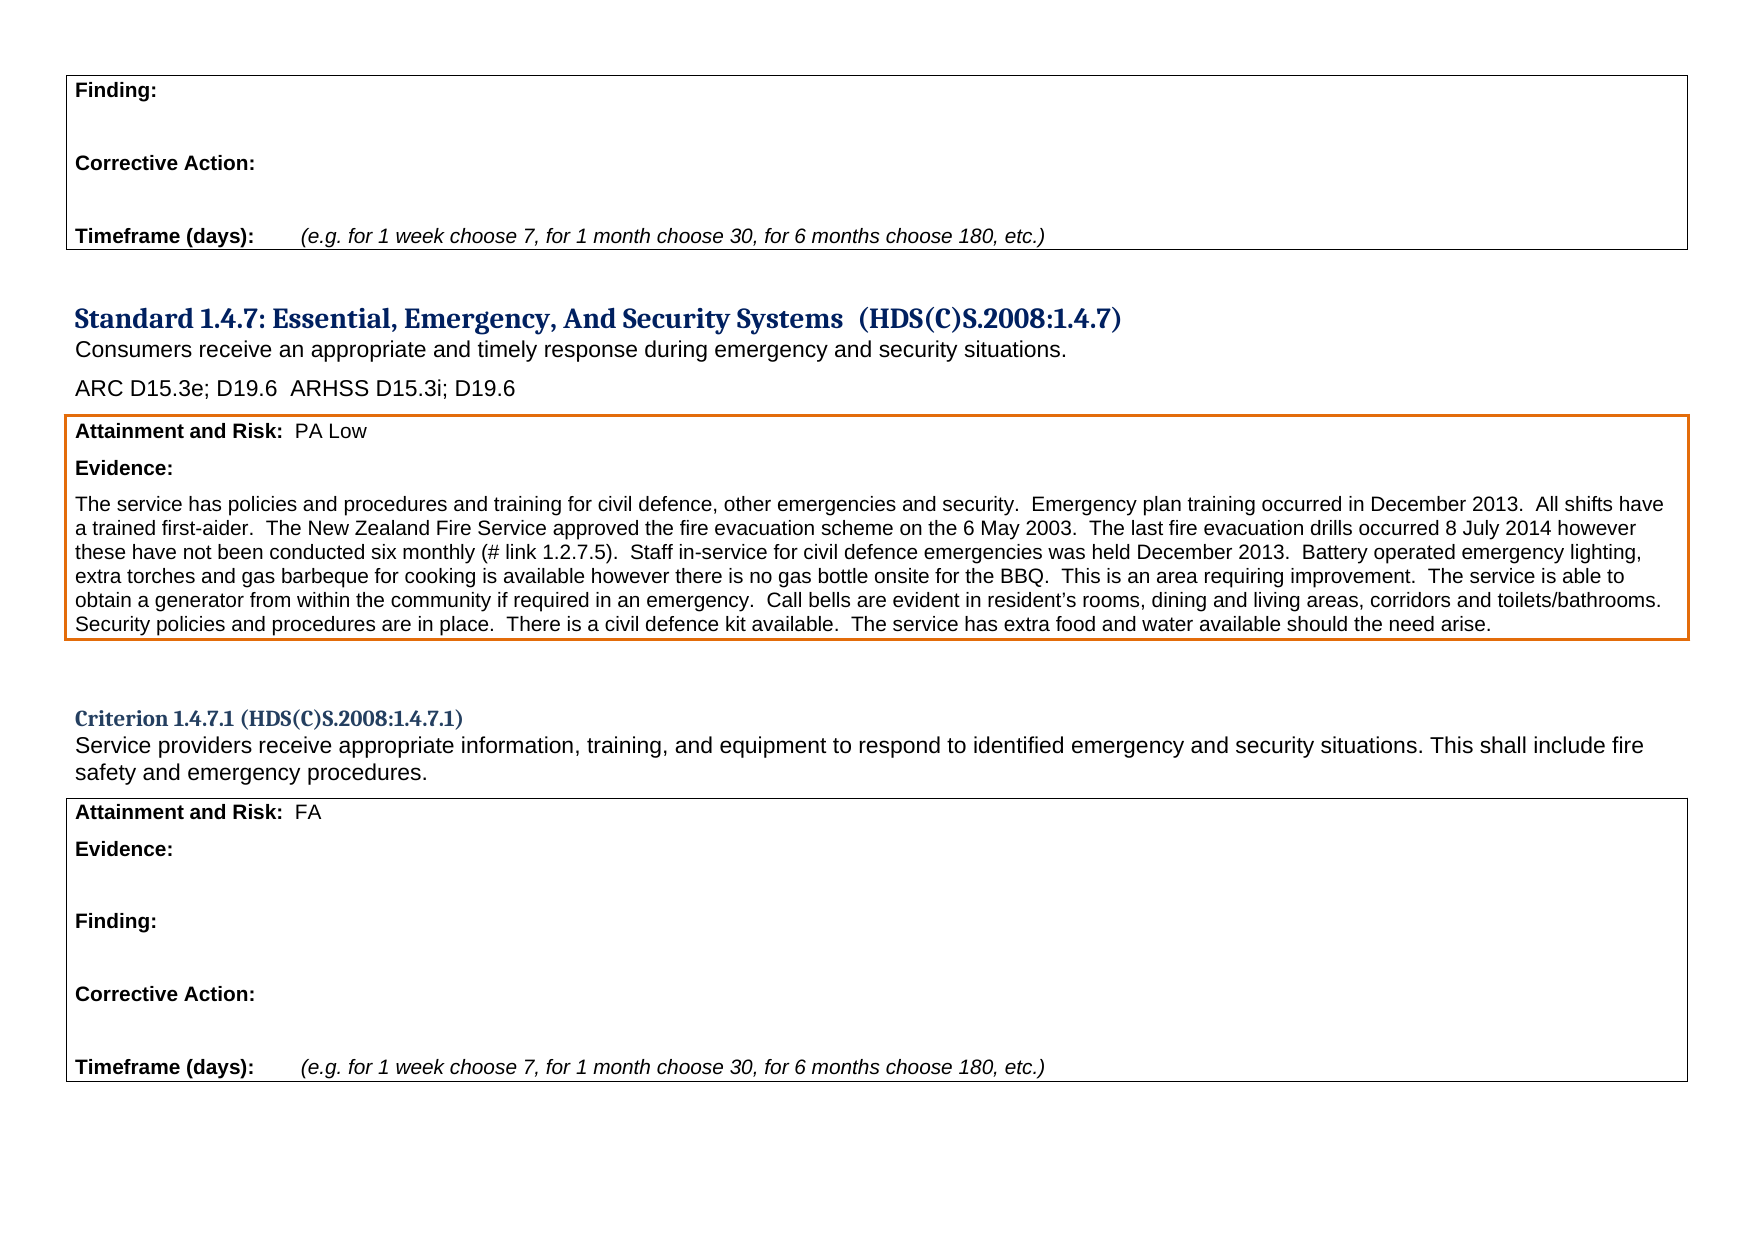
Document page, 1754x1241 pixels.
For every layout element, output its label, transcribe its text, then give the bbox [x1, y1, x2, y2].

text ARC D15.3e; D19.6 ARHSS D15.3i; D19.6 [75, 375, 1679, 401]
text Corrective Action: [67, 980, 1687, 1006]
text Evidence: [67, 450, 1687, 479]
text Consumers receive an appropriate and timely response during emergency and security situations. [75, 336, 1679, 362]
text The service has policies and procedures and training for civil defence, other emergencies and security. Emergency plan training occurred in December 2013. All shifts have a trained first-aider. The New Zealand Fire Service approved the fire evacuation scheme on the 6 May 2003. The last fire evacuation drills occurred 8 July 2014 however these have not been conducted six monthly (# link 1.2.7.5). Staff in-service for civil defence emergencies was held December 2013. Battery operated emergency lighting, extra torches and gas barbeque for cooking is available however there is no gas bottle onsite for the BBQ. This is an area requiring improvement. The service is able to obtain a generator from within the community if required in an emergency. Call bells are evident in resident’s rooms, dining and living areas, corridors and toilets/bathrooms. Security policies and procedures are in place. There is a civil defence kit available. The service has extra food and water available should the need arise. [67, 487, 1687, 638]
text Corrective Action: [67, 148, 1687, 174]
text Attainment and Risk: FA [67, 799, 1687, 824]
text Timeframe (days): (e.g. for 1 week choose 7, for 1 month choose 30, for 6 months choose 180, etc.) [67, 1053, 1687, 1081]
text Finding: [67, 907, 1687, 933]
text Timeframe (days): (e.g. for 1 week choose 7, for 1 month choose 30, for 6 months choose 180, etc.) [67, 221, 1687, 249]
text Finding: [67, 76, 1687, 102]
subtitle Criterion 1.4.7.1 (HDS(C)S.2008:1.4.7.1) [75, 706, 1679, 732]
text Service providers receive appropriate information, training, and equipment to respond to identified emergency and security situations. This shall include fire safety and emergency procedures. [75, 732, 1679, 785]
text Attainment and Risk: PA Low [67, 417, 1687, 443]
text Evidence: [67, 834, 1687, 860]
subtitle Standard 1.4.7: Essential, Emergency, And Security Systems (HDS(C)S.2008:1.4.7) [75, 302, 1679, 336]
